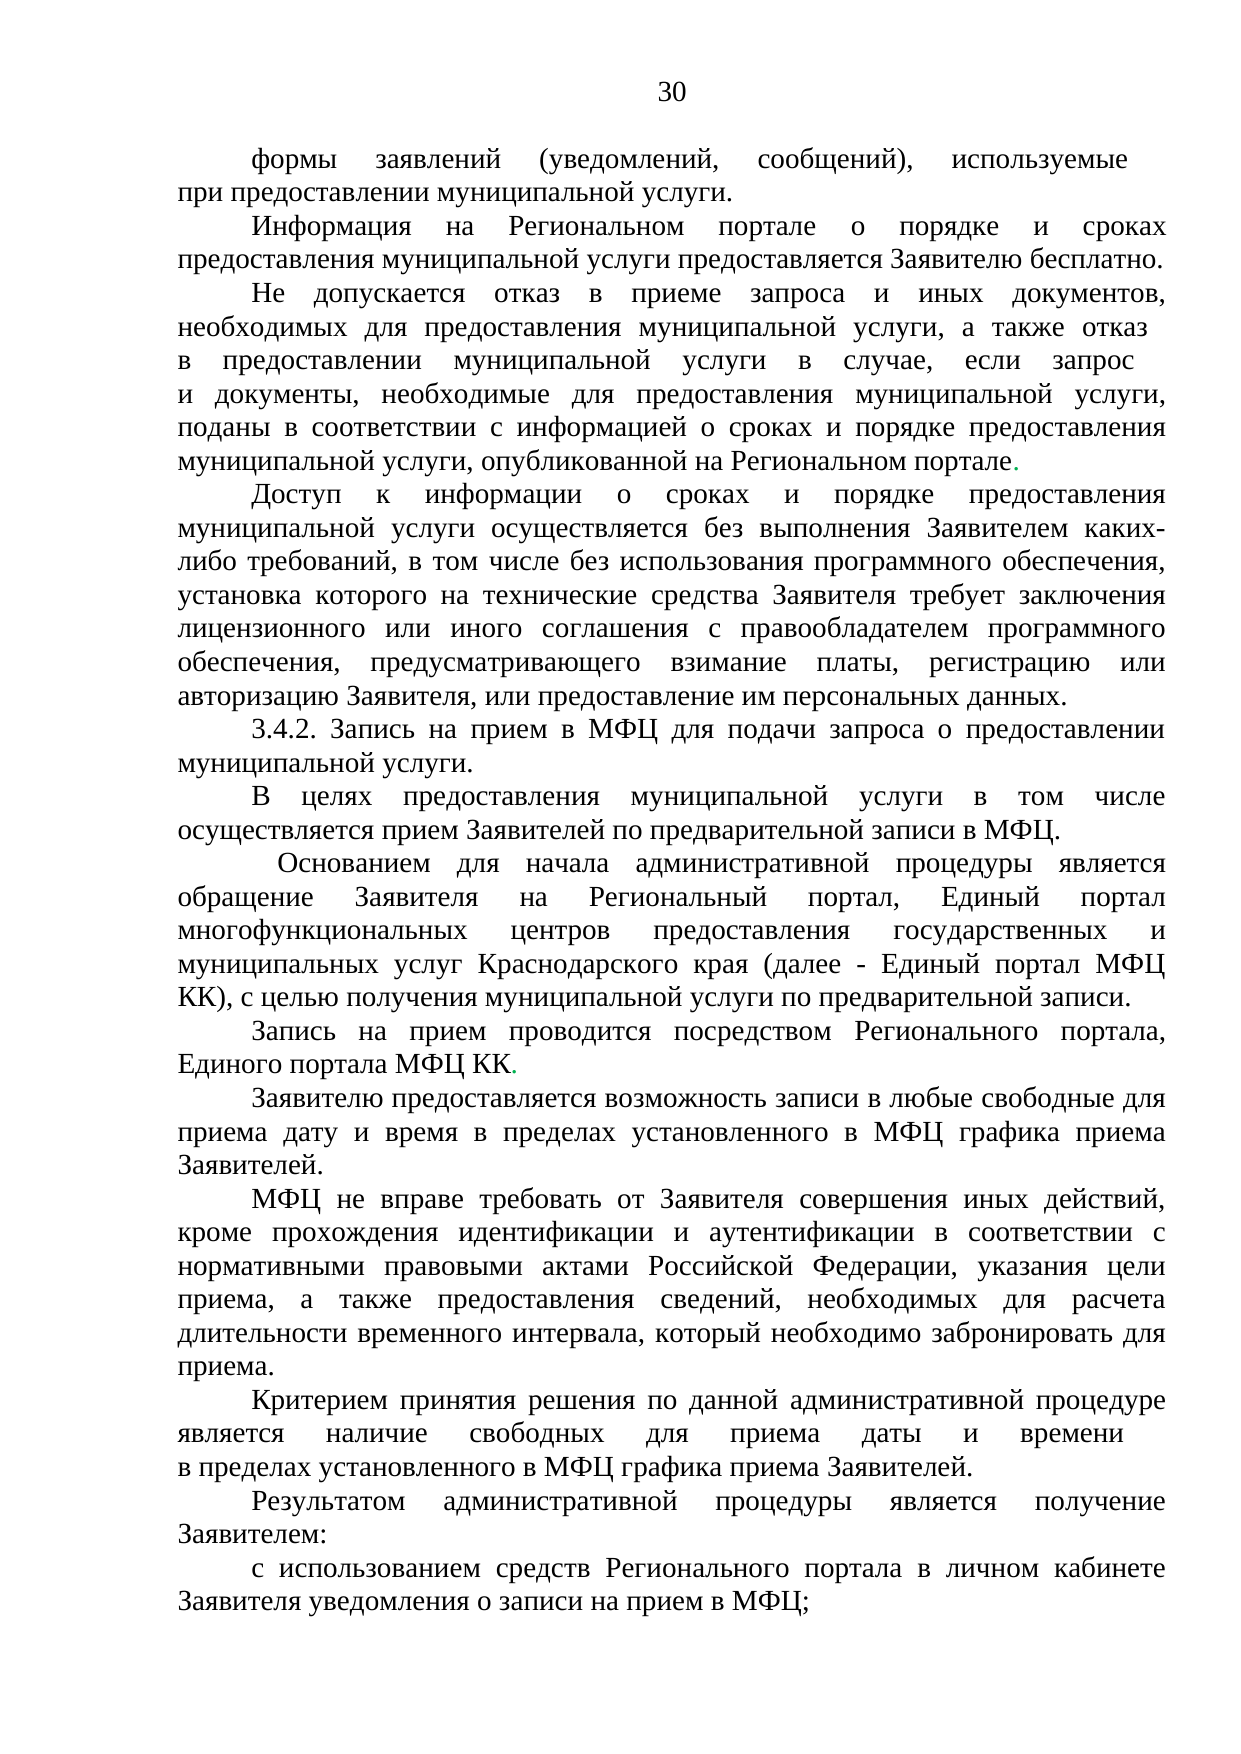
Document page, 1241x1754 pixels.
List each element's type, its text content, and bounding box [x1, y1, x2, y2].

text МФЦ не вправе требовать от Заявителя совершения иных действий, кроме прохождения идентификации и аутентификации в соответствии с нормативными правовыми актами Российской Федерации, указания цели приема, а также предоставления сведений, необходимых для расчета длительности временного интервала, который необходимо забронировать для приема. [177, 1181, 1167, 1382]
text 3.4.2. Запись на прием в МФЦ для подачи запроса о предоставлении муниципальной услуги. [177, 711, 1167, 778]
text формы заявлений (уведомлений, сообщений), используемые при предоставлении муниципальной услуги. [177, 141, 1167, 208]
text Не допускается отказ в приеме запроса и иных документов, необходимых для предоставления муниципальной услуги, а также отказ в предоставлении муниципальной услуги в случае, если запрос и документы, необходимые для предоставления муниципальной услуги, поданы в соответствии с информацией о сроках и порядке предоставления муниципальной услуги, опубликованной на Региональном портале. [177, 275, 1167, 476]
text Информация на Региональном портале о порядке и сроках предоставления муниципальной услуги предоставляется Заявителю бесплатно. [177, 208, 1167, 275]
text с использованием средств Регионального портала в личном кабинете Заявителя уведомления о записи на прием в МФЦ; [177, 1550, 1167, 1617]
text Доступ к информации о сроках и порядке предоставления муниципальной услуги осуществляется без выполнения Заявителем каких-либо требований, в том числе без использования программного обеспечения, установка которого на технические средства Заявителя требует заключения лицензионного или иного соглашения с правообладателем программного обеспечения, предусматривающего взимание платы, регистрацию или авторизацию Заявителя, или предоставление им персональных данных. [177, 476, 1167, 711]
text Запись на прием проводится посредством Регионального портала, Единого портала МФЦ КК. [177, 1013, 1167, 1080]
text Заявителю предоставляется возможность записи в любые свободные для приема дату и время в пределах установленного в МФЦ графика приема Заявителей. [177, 1080, 1167, 1181]
text Критерием принятия решения по данной административной процедуре является наличие свободных для приема даты и времени в пределах установленного в МФЦ графика приема Заявителей. [177, 1382, 1167, 1483]
text Основанием для начала административной процедуры является обращение Заявителя на Региональный портал, Единый портал многофункциональных центров предоставления государственных и муниципальных услуг Краснодарского края (далее - Единый портал МФЦ КК), с целью получения муниципальной услуги по предварительной записи. [177, 845, 1167, 1013]
text Результатом административной процедуры является получение Заявителем: [177, 1483, 1167, 1550]
text В целях предоставления муниципальной услуги в том числе осуществляется прием Заявителей по предварительной записи в МФЦ. [177, 778, 1167, 845]
